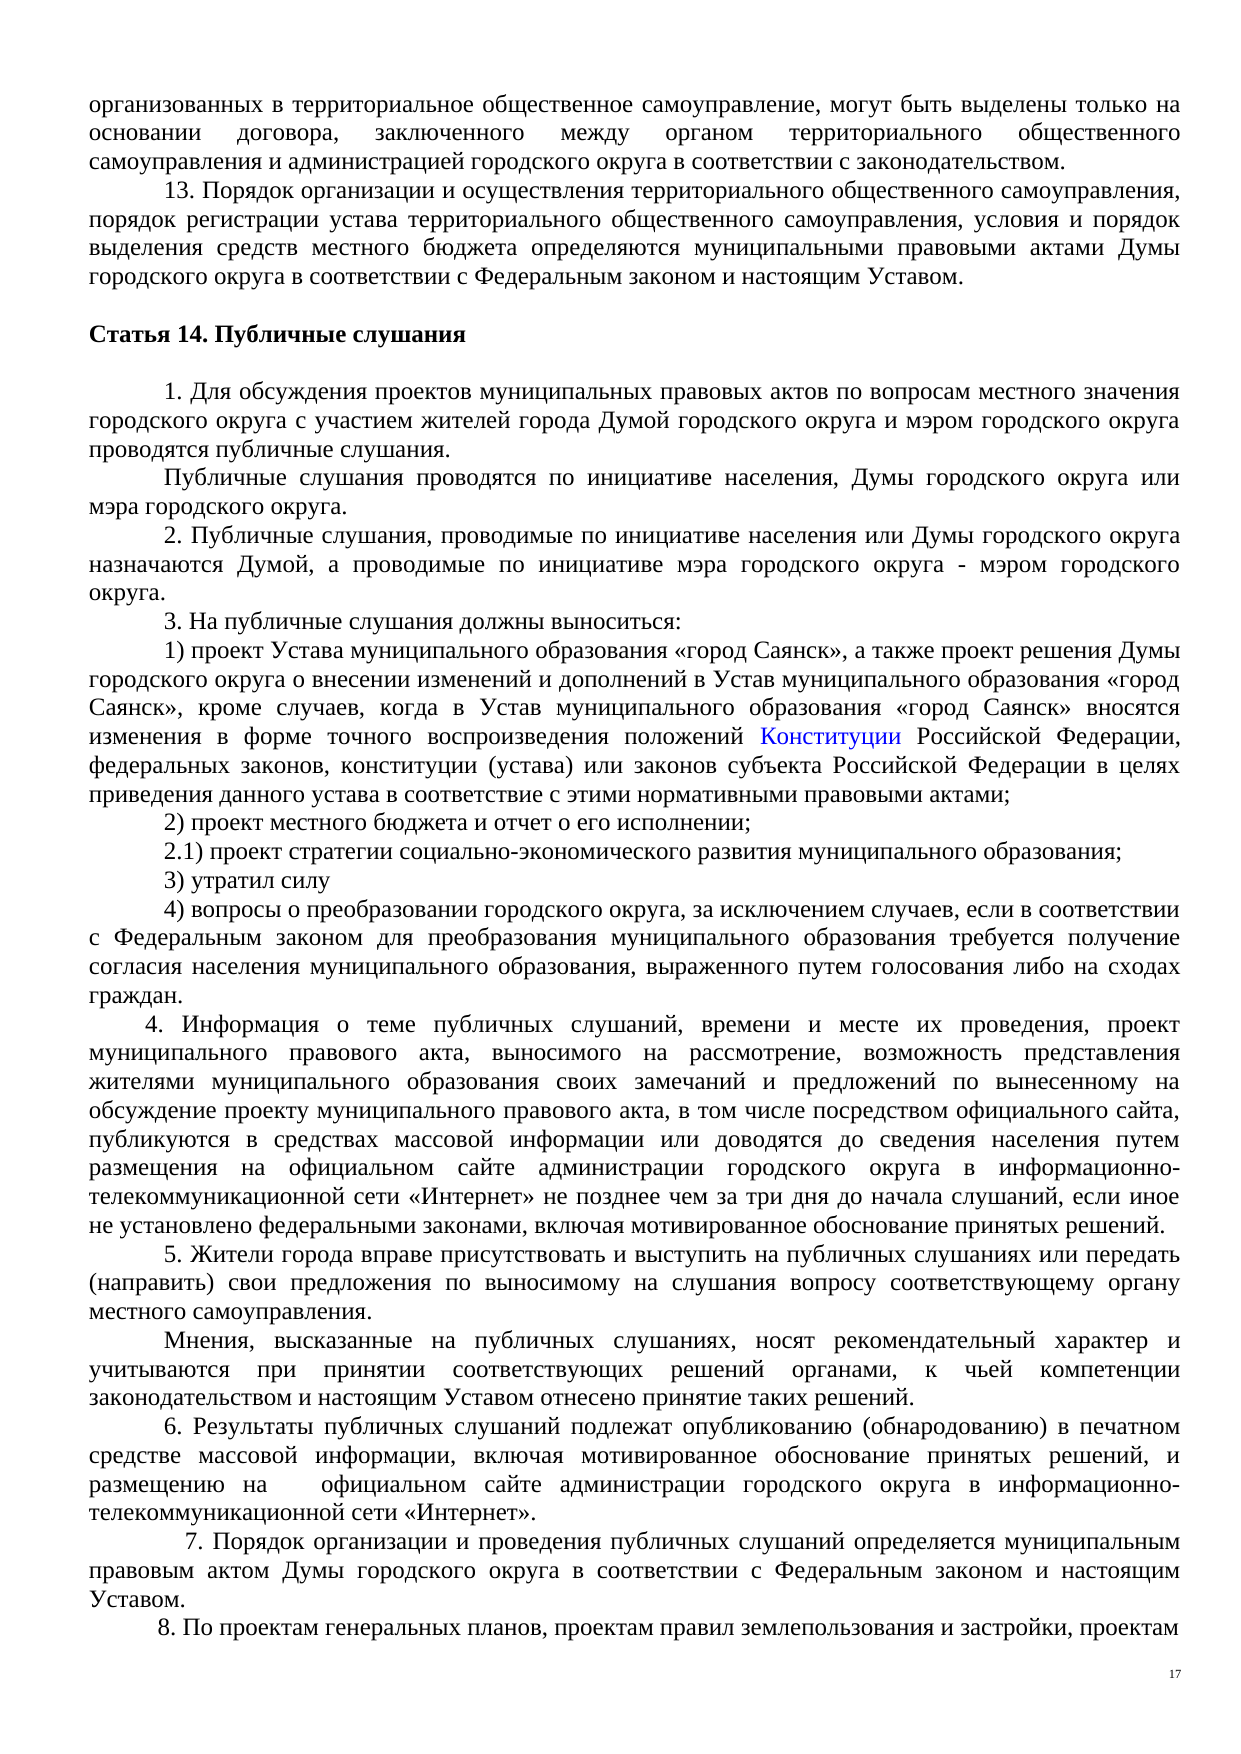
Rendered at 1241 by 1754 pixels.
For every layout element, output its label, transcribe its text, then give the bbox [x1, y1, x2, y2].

text 4. Информация о теме публичных слушаний, времени и месте их проведения, проект муниципального правового акта, выносимого на рассмотрение, возможность представления жителями муниципального образования своих замечаний и предложений по вынесенному на обсуждение проекту муниципального правового акта, в том числе посредством официального сайта, публикуются в средствах массовой информации или доводятся до сведения населения путем размещения на официальном сайте администрации городского округа в информационно-телекоммуникационной сети «Интернет» не позднее чем за три дня до начала слушаний, если иное не установлено федеральными законами, включая мотивированное обоснование принятых решений. [89, 1009, 1181, 1239]
text 3. На публичные слушания должны выноситься: [89, 606, 1181, 635]
text 5. Жители города вправе присутствовать и выступить на публичных слушаниях или передать (направить) свои предложения по выносимому на слушания вопросу соответствующему органу местного самоуправления. [89, 1239, 1181, 1325]
text 3) утратил силу [89, 865, 1181, 894]
text 7. Порядок организации и проведения публичных слушаний определяется муниципальным правовым актом Думы городского округа в соответствии с Федеральным законом и настоящим Уставом. [89, 1526, 1181, 1612]
text 1) проект Устава муниципального образования «город Саянск», а также проект решения Думы городского округа о внесении изменений и дополнений в Устав муниципального образования «город Саянск», кроме случаев, когда в Устав муниципального образования «город Саянск» вносятся изменения в форме точного воспроизведения положений Конституции Российской Федерации, федеральных законов, конституции (устава) или законов субъекта Российской Федерации в целях приведения данного устава в соответствие с этими нормативными правовыми актами; [89, 635, 1181, 807]
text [89, 89, 1181, 175]
text 2) проект местного бюджета и отчет о его исполнении; [89, 807, 1181, 836]
text 13. Порядок организации и осуществления территориального общественного самоуправления, порядок регистрации устава территориального общественного самоуправления, условия и порядок выделения средств местного бюджета определяются муниципальными правовыми актами Думы городского округа в соответствии с Федеральным законом и настоящим Уставом. [89, 175, 1181, 290]
text 2. Публичные слушания, проводимые по инициативе населения или Думы городского округа назначаются Думой, а проводимые по инициативе мэра городского округа - мэром городского округа. [89, 520, 1181, 606]
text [89, 1612, 1181, 1641]
text Статья 14. Публичные слушания [89, 319, 1181, 347]
text 4) вопросы о преобразовании городского округа, за исключением случаев, если в соответствии с Федеральным законом для преобразования муниципального образования требуется получение согласия населения муниципального образования, выраженного путем голосования либо на сходах граждан. [89, 894, 1181, 1009]
text Публичные слушания проводятся по инициативе населения, Думы городского округа или мэра городского округа. [89, 462, 1181, 520]
text 6. Результаты публичных слушаний подлежат опубликованию (обнародованию) в печатном средстве массовой информации, включая мотивированное обоснование принятых решений, и размещению на официальном сайте администрации городского округа в информационно-телекоммуникационной сети «Интернет». [89, 1411, 1181, 1526]
text Мнения, высказанные на публичных слушаниях, носят рекомендательный характер и учитываются при принятии соответствующих решений органами, к чьей компетенции законодательством и настоящим Уставом отнесено принятие таких решений. [89, 1325, 1181, 1411]
text 1. Для обсуждения проектов муниципальных правовых актов по вопросам местного значения городского округа с участием жителей города Думой городского округа и мэром городского округа проводятся публичные слушания. [89, 376, 1181, 462]
text 2.1) проект стратегии социально-экономического развития муниципального образования; [89, 836, 1181, 865]
